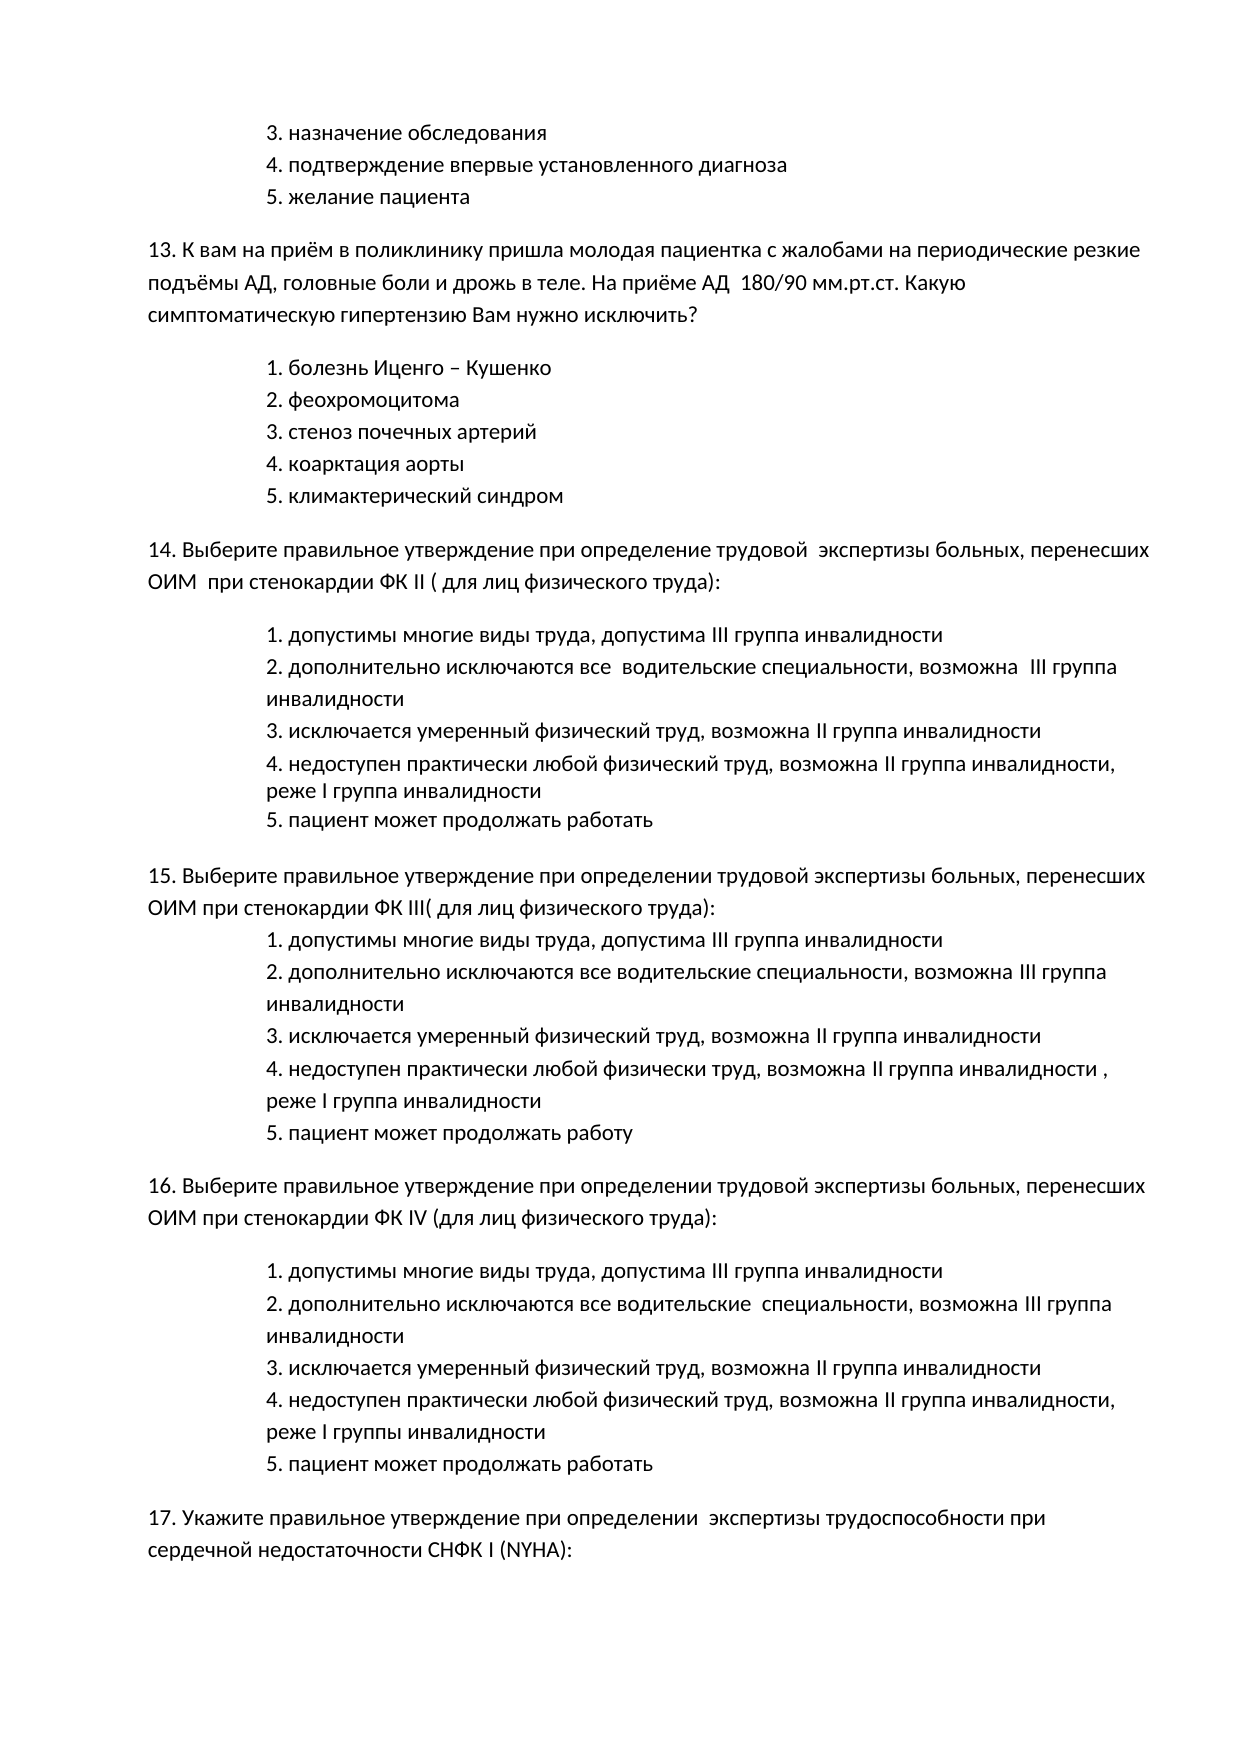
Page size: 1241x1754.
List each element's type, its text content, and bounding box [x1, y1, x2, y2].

list 1. допустимы многие виды труда, допустима III группа инвалидности [266, 925, 1152, 953]
list 4. недоступен практически любой физически труд, возможна II группа инвалидности , реже I группа инвалидности [266, 1054, 1152, 1114]
list 1. болезнь Иценго – Кушенко [266, 353, 1152, 381]
list 3. назначение обследования [266, 118, 1152, 146]
list 4. недоступен практически любой физический труд, возможна II группа инвалидности, реже I группы инвалидности [266, 1385, 1152, 1445]
list 5. желание пациента [266, 182, 1152, 211]
list 2. дополнительно исключаются все водительские специальности, возможна III группа инвалидности [266, 957, 1152, 1017]
text 5. пациент может продолжать работать [266, 805, 1152, 833]
text 17. Укажите правильное утверждение при определении экспертизы трудоспособности при сердечной недостаточности СНФК I (NYHA): [148, 1503, 1152, 1563]
list 2. дополнительно исключаются все водительские специальности, возможна III группа инвалидности [266, 1289, 1152, 1349]
list 4. подтверждение впервые установленного диагноза [266, 150, 1152, 178]
list 4. недоступен практически любой физический труд, возможна II группа инвалидности, реже I группа инвалидности [266, 749, 1152, 805]
list 2. дополнительно исключаются все водительские специальности, возможна III группа инвалидности [266, 652, 1152, 712]
text 13. К вам на приём в поликлинику пришла молодая пациентка с жалобами на периодические резкие подъёмы АД, головные боли и дрожь в теле. На приёме АД 180/90 мм.рт.ст. Какую симптоматическую гипертензию Вам нужно исключить? [148, 236, 1152, 328]
text 16. Выберите правильное утверждение при определении трудовой экспертизы больных, перенесших ОИМ при стенокардии ФК IV (для лиц физического труда): [148, 1171, 1152, 1231]
list 15. Выберите правильное утверждение при определении трудовой экспертизы больных, перенесших ОИМ при стенокардии ФК III( для лиц физического труда): [148, 861, 1152, 921]
list 5. пациент может продолжать работать [266, 1449, 1152, 1478]
list 1. допустимы многие виды труда, допустима III группа инвалидности [266, 1256, 1152, 1284]
list 3. стеноз почечных артерий [266, 417, 1152, 445]
list 5. пациент может продолжать работу [266, 1118, 1152, 1146]
text 14. Выберите правильное утверждение при определение трудовой экспертизы больных, перенесших ОИМ при стенокардии ФК II ( для лиц физического труда): [148, 535, 1152, 595]
list 2. феохромоцитома [266, 385, 1152, 413]
list 1. допустимы многие виды труда, допустима III группа инвалидности [266, 620, 1152, 648]
list 3. исключается умеренный физический труд, возможна II группа инвалидности [266, 716, 1152, 744]
list 4. коарктация аорты [266, 449, 1152, 477]
list 3. исключается умеренный физический труд, возможна II группа инвалидности [266, 1022, 1152, 1050]
list 5. климактерический синдром [266, 482, 1152, 510]
list 3. исключается умеренный физический труд, возможна II группа инвалидности [266, 1353, 1152, 1381]
